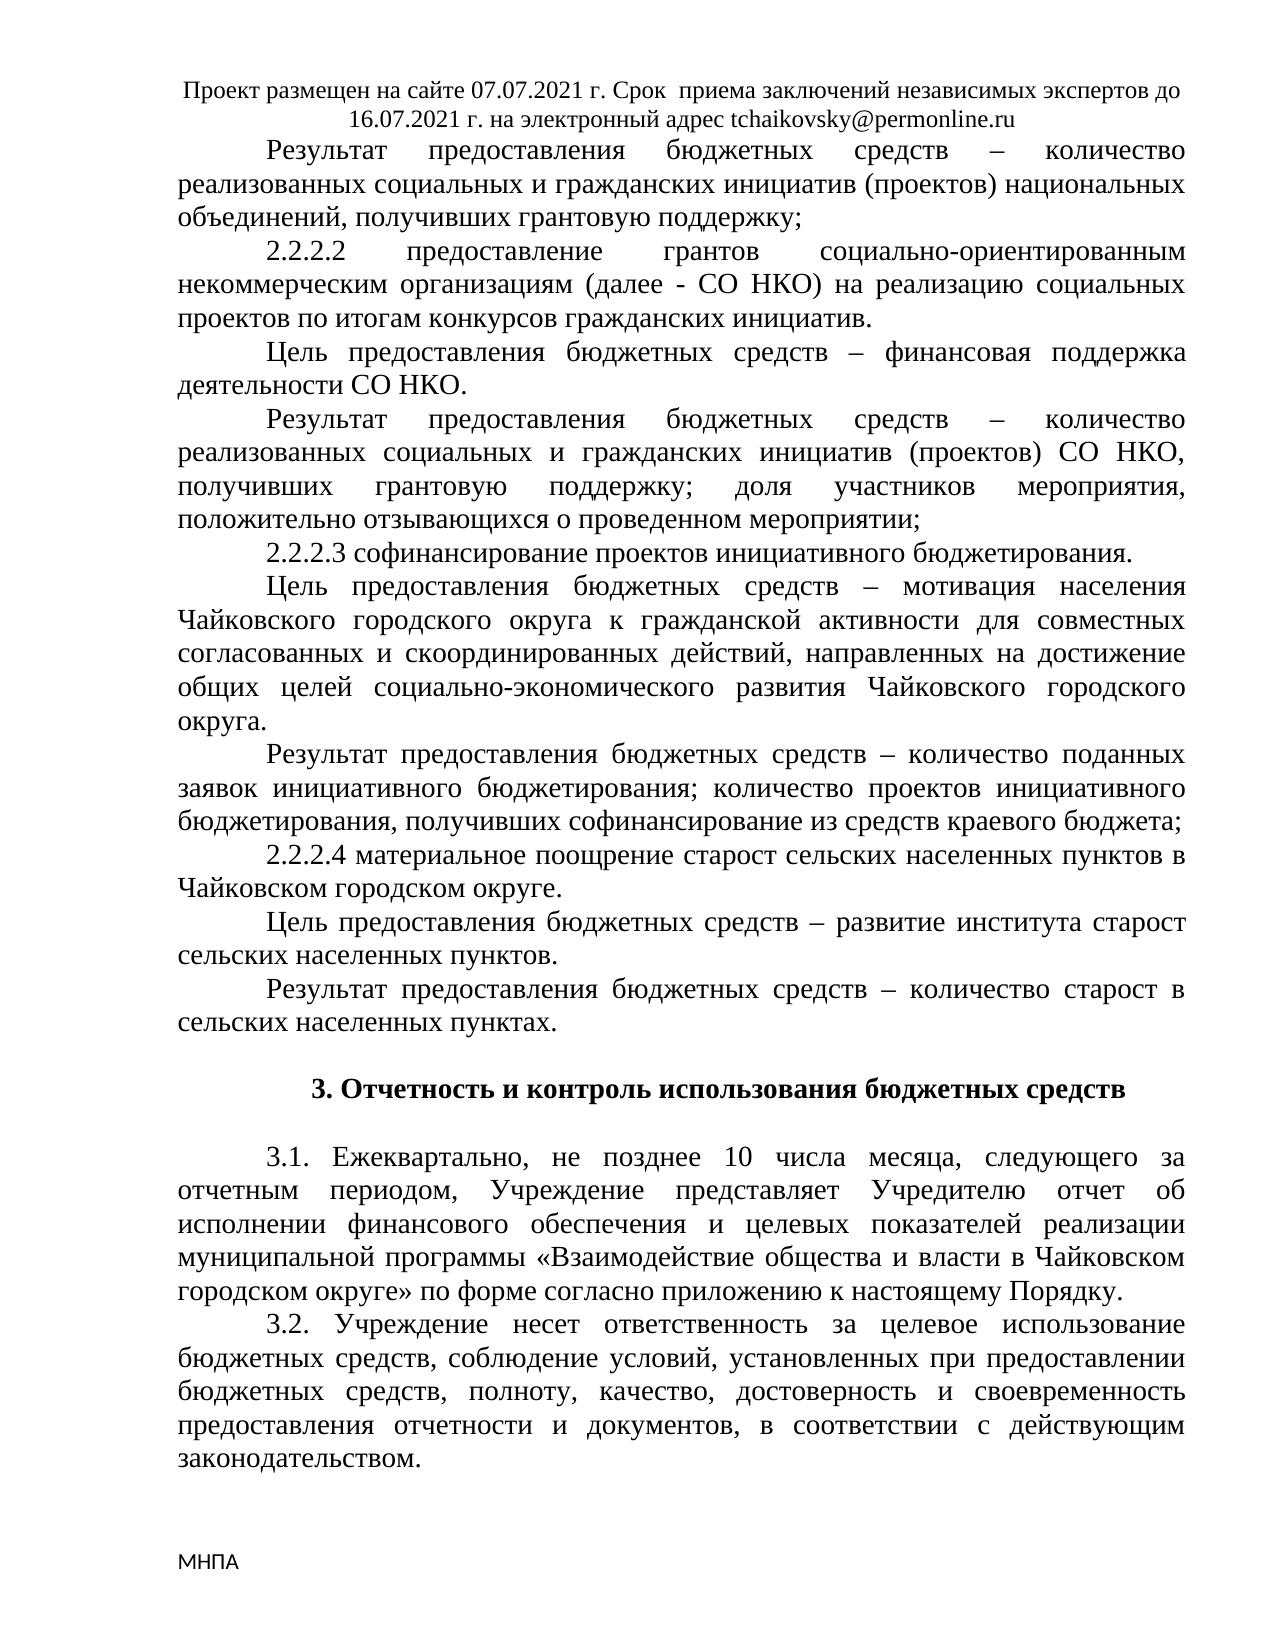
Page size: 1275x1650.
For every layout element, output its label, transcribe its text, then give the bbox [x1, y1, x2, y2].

text 3.2. Учреждение несет ответственность за целевое использование бюджетных средств, соблюдение условий, установленных при предоставлении бюджетных средств, полноту, качество, достоверность и своевременность предоставления отчетности и документов, в соответствии с действующим законодательством. [177, 1306, 1186, 1474]
text 2.2.2.3 софинансирование проектов инициативного бюджетирования. [177, 535, 1186, 568]
text Цель предоставления бюджетных средств – развитие института старост сельских населенных пунктов. [177, 904, 1186, 971]
text Результат предоставления бюджетных средств – количество реализованных социальных и гражданских инициатив (проектов) СО НКО, получивших грантовую поддержку; доля участников мероприятия, положительно отзывающихся о проведенном мероприятии; [177, 401, 1186, 535]
text Цель предоставления бюджетных средств – мотивация населения Чайковского городского округа к гражданской активности для совместных согласованных и скоординированных действий, направленных на достижение общих целей социально-экономического развития Чайковского городского округа. [177, 568, 1186, 736]
text 3. Отчетность и контроль использования бюджетных средств [177, 1072, 1186, 1105]
text 3.1. Ежеквартально, не позднее 10 числа месяца, следующего за отчетным периодом, Учреждение представляет Учредителю отчет об исполнении финансового обеспечения и целевых показателей реализации муниципальной программы «Взаимодействие общества и власти в Чайковском городском округе» по форме согласно приложению к настоящему Порядку. [177, 1139, 1186, 1306]
text Результат предоставления бюджетных средств – количество поданных заявок инициативного бюджетирования; количество проектов инициативного бюджетирования, получивших софинансирование из средств краевого бюджета; [177, 736, 1186, 837]
text 2.2.2.4 материальное поощрение старост сельских населенных пунктов в Чайковском городском округе. [177, 837, 1186, 904]
text Результат предоставления бюджетных средств – количество старост в сельских населенных пунктах. [177, 971, 1186, 1038]
text Цель предоставления бюджетных средств – финансовая поддержка деятельности СО НКО. [177, 334, 1186, 401]
text Результат предоставления бюджетных средств – количество реализованных социальных и гражданских инициатив (проектов) национальных объединений, получивших грантовую поддержку; [177, 132, 1186, 233]
text 2.2.2.2 предоставление грантов социально-ориентированным некоммерческим организациям (далее - СО НКО) на реализацию социальных проектов по итогам конкурсов гражданских инициатив. [177, 233, 1186, 334]
